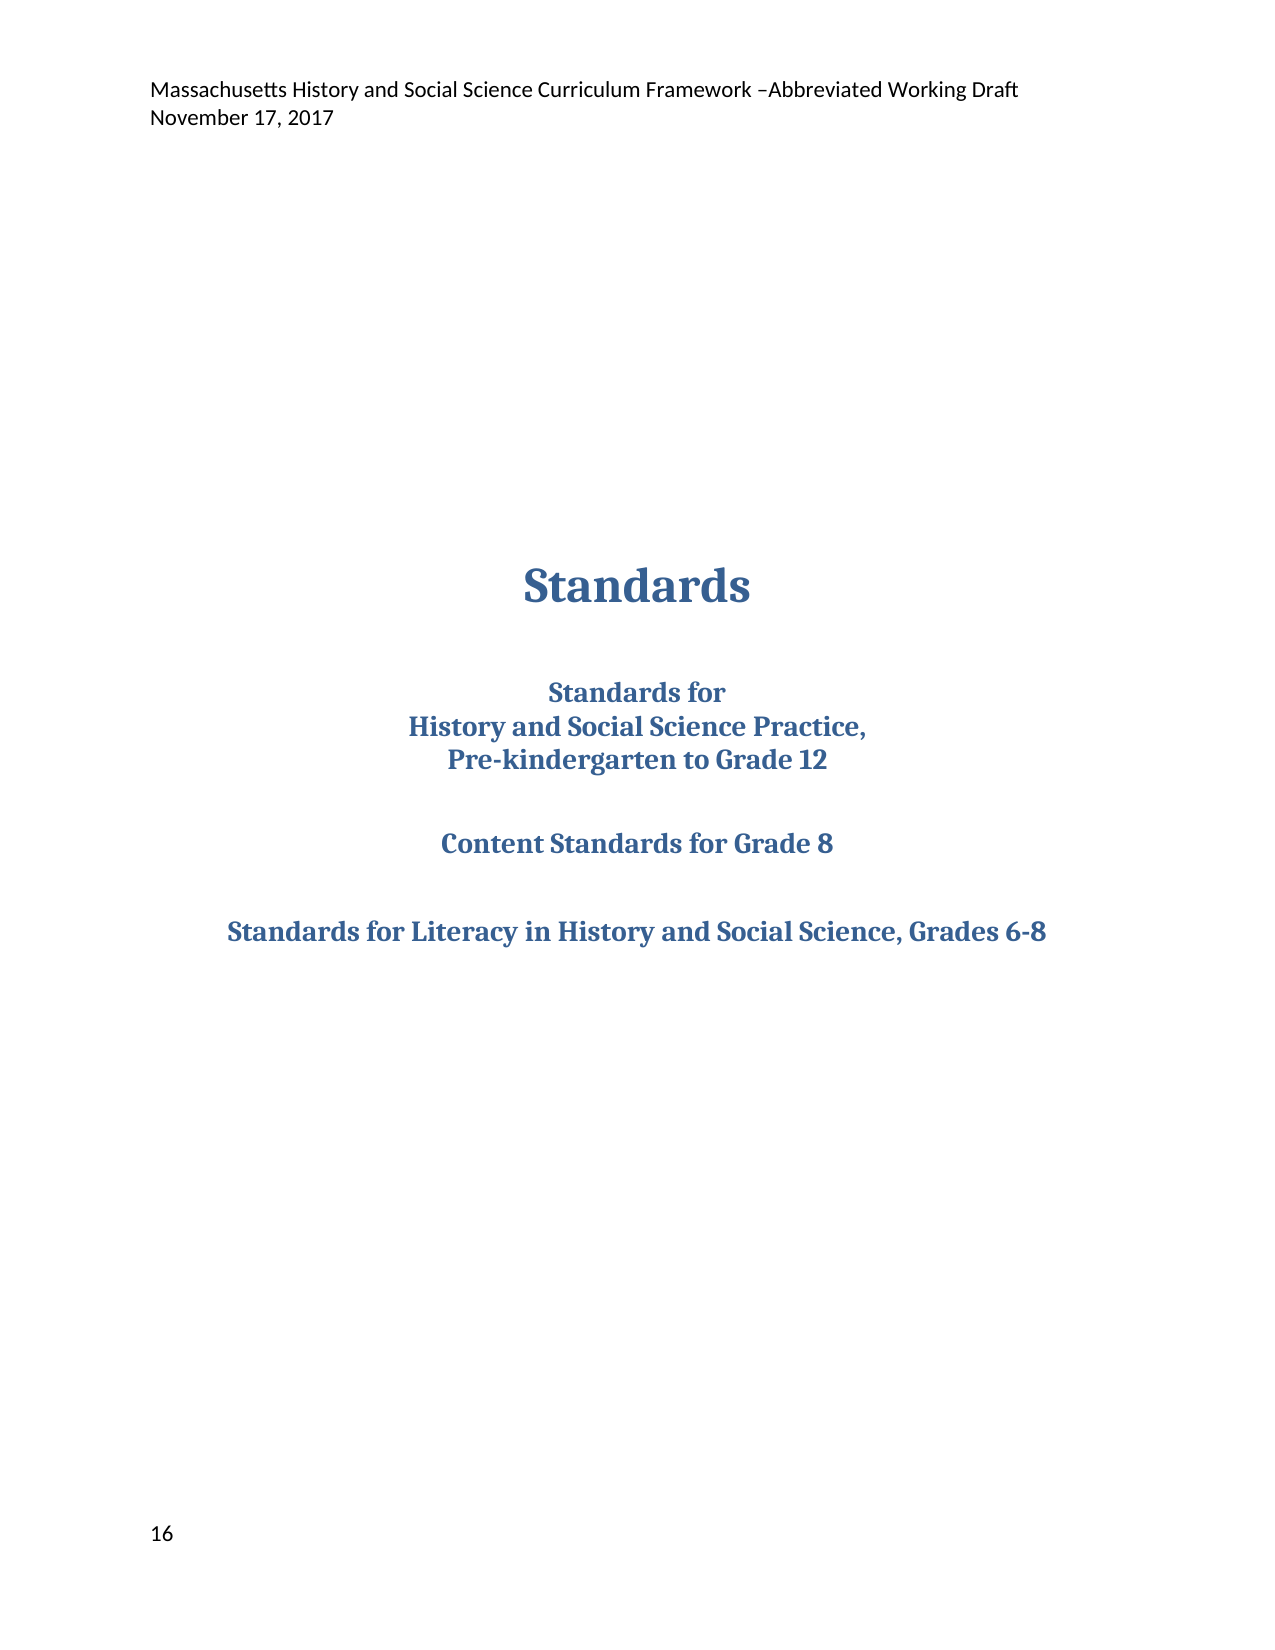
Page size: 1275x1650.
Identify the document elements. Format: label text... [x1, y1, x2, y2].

subtitle Pre-kindergarten to Grade 12 [150, 743, 1125, 777]
subtitle Standards [150, 557, 1125, 615]
subtitle Content Standards for Grade 8 [150, 827, 1125, 860]
subtitle History and Social Science Practice, [150, 710, 1125, 743]
subtitle Standards for Literacy in History and Social Science, Grades 6-8 [150, 915, 1125, 949]
subtitle Standards for [150, 676, 1125, 710]
